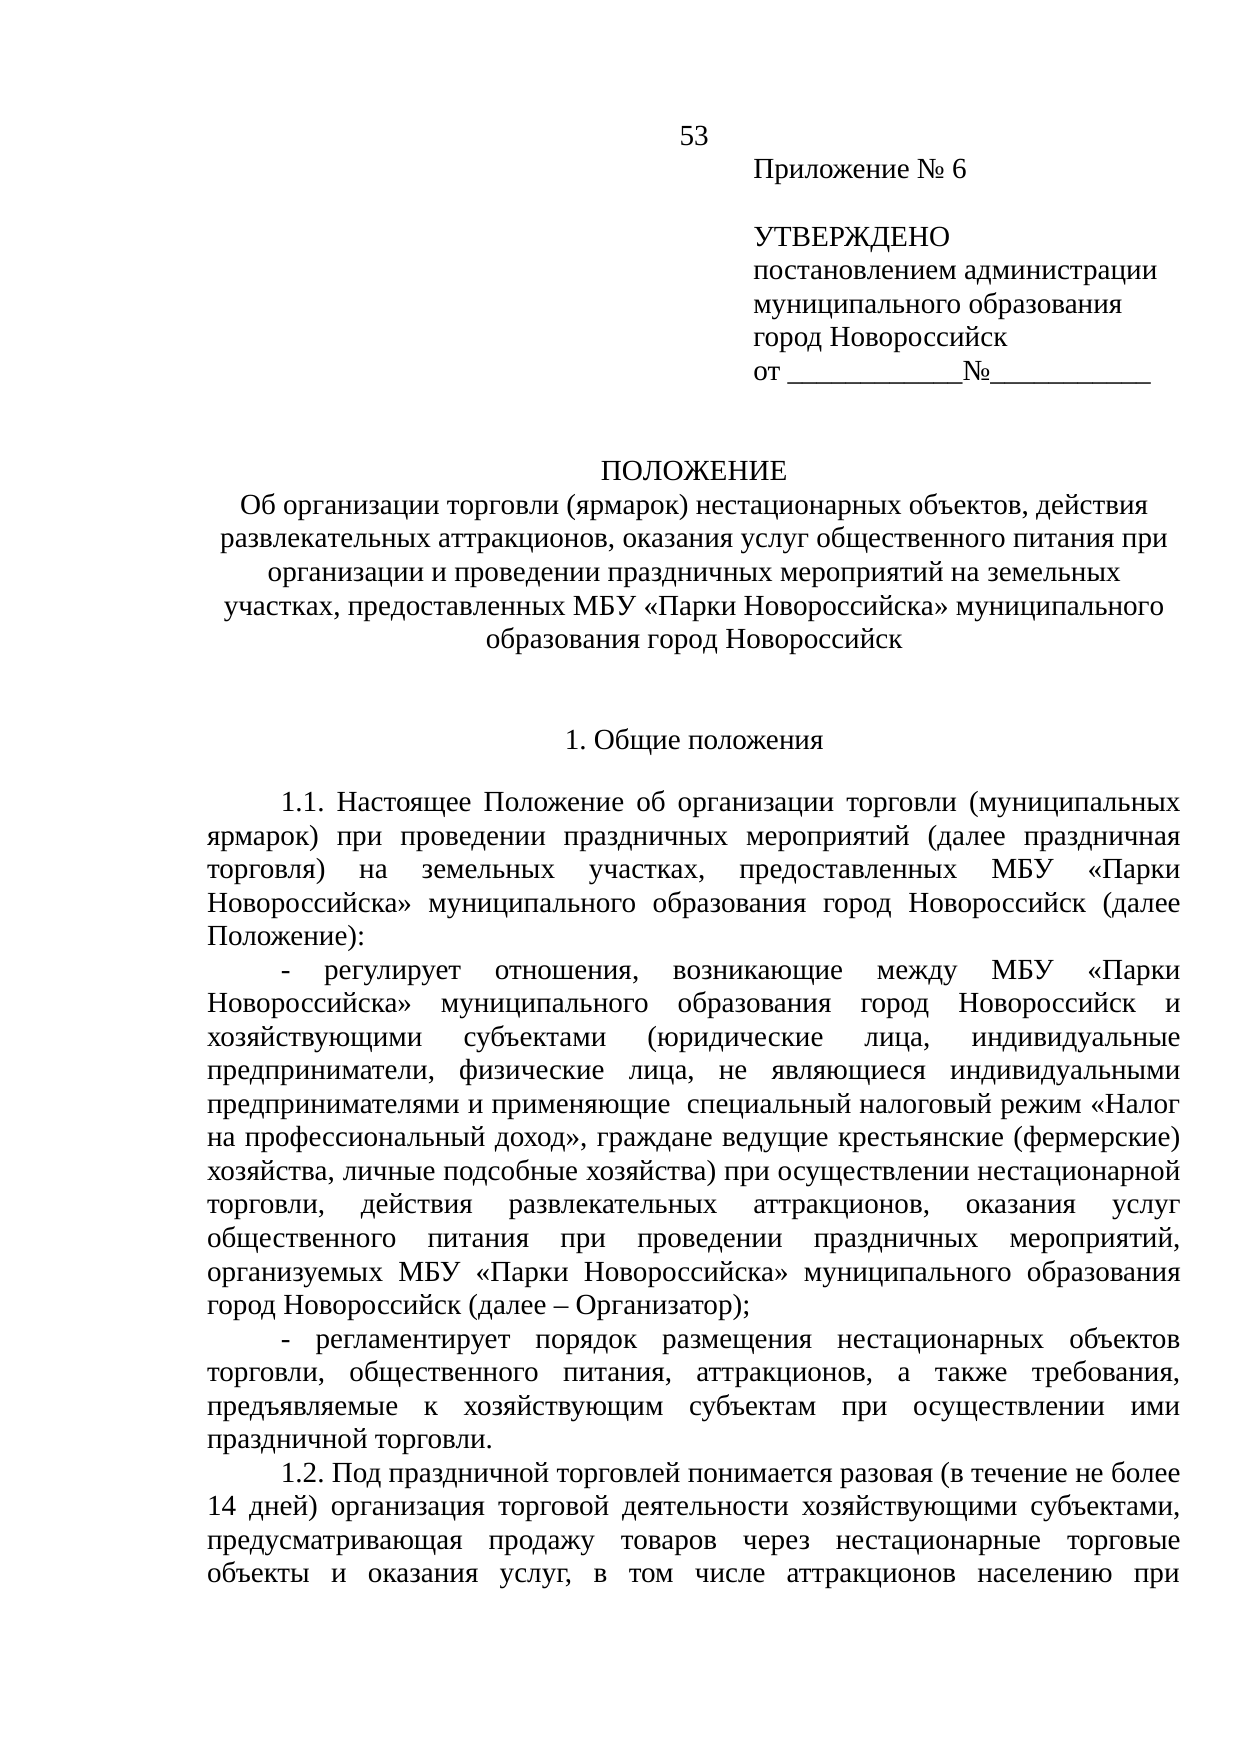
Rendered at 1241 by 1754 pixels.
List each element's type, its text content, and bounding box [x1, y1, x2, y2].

text 1.1. Настоящее Положение об организации торговли (муниципальных ярмарок) при проведении праздничных мероприятий (далее праздничная торговля) на земельных участках, предоставленных МБУ «Парки Новороссийска» муниципального образования город Новороссийск (далее Положение): [207, 784, 1181, 952]
text от ____________№___________ [753, 353, 1181, 386]
text - регламентирует порядок размещения нестационарных объектов торговли, общественного питания, аттракционов, а также требования, предъявляемые к хозяйствующим субъектам при осуществлении ими праздничной торговли. [207, 1321, 1181, 1455]
text - регулирует отношения, возникающие между МБУ «Парки Новороссийска» муниципального образования город Новороссийск и хозяйствующими субъектами (юридические лица, индивидуальные предприниматели, физические лица, не являющиеся индивидуальными предпринимателями и применяющие специальный налоговый режим «Налог на профессиональный доход», граждане ведущие крестьянские (фермерские) хозяйства, личные подсобные хозяйства) при осуществлении нестационарной торговли, действия развлекательных аттракционов, оказания услуг общественного питания при проведении праздничных мероприятий, организуемых МБУ «Парки Новороссийска» муниципального образования город Новороссийск (далее – Организатор); [207, 952, 1181, 1321]
text Приложение № 6 [753, 152, 1181, 185]
text УТВЕРЖДЕНО [753, 219, 1181, 252]
text 1. Общие положения [207, 722, 1181, 755]
text муниципального образования [753, 286, 1181, 319]
text ПОЛОЖЕНИЕ [207, 453, 1181, 487]
text постановлением администрации [753, 252, 1181, 286]
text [207, 1455, 1181, 1589]
text Об организации торговли (ярмарок) нестационарных объектов, действия развлекательных аттракционов, оказания услуг общественного питания при организации и проведении праздничных мероприятий на земельных участках, предоставленных МБУ «Парки Новороссийска» муниципального образования город Новороссийск [207, 487, 1181, 655]
text город Новороссийск [753, 319, 1181, 353]
